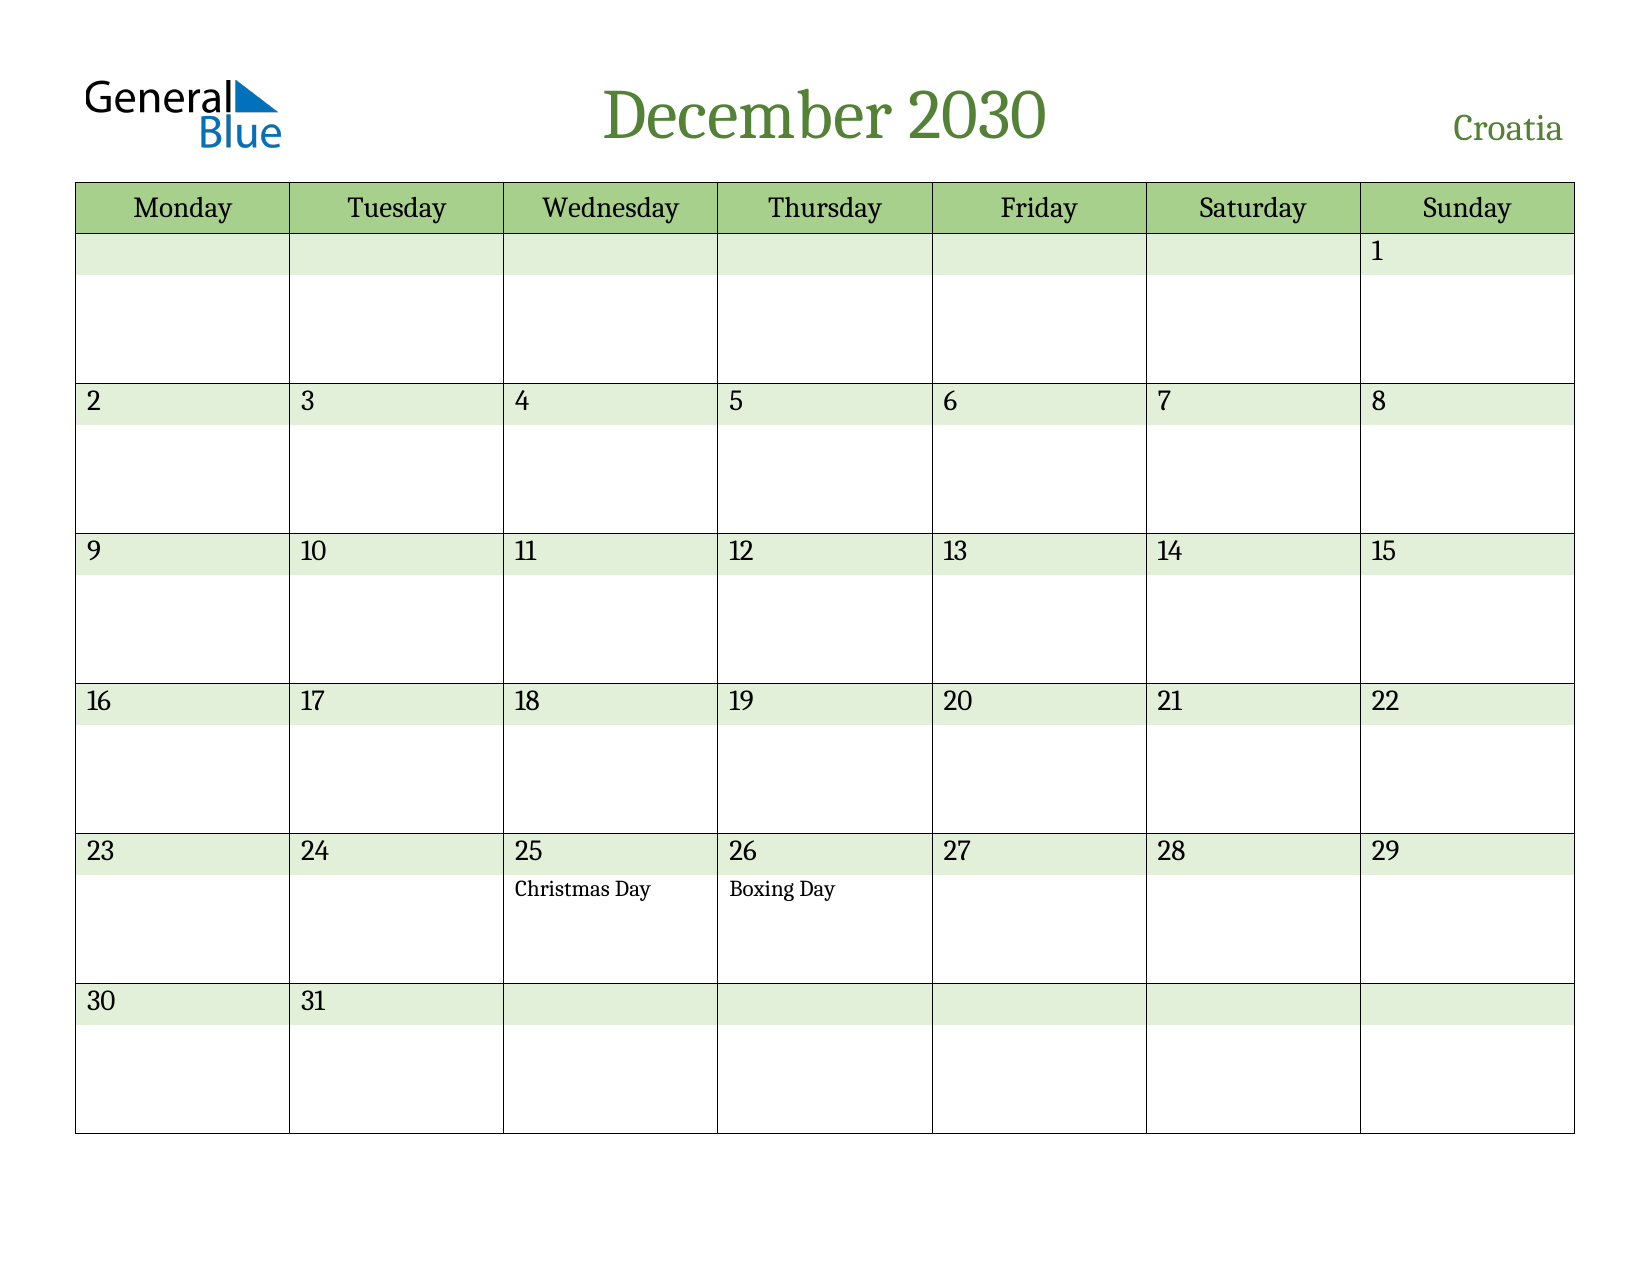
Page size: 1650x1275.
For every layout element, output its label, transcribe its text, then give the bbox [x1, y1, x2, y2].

table_cell [933, 725, 1146, 833]
table_cell 10 [290, 534, 503, 575]
table_cell [933, 1025, 1146, 1133]
table_cell [1361, 575, 1574, 683]
table_cell 8 [1361, 384, 1574, 425]
table_cell Wednesday [504, 183, 717, 233]
table_cell 7 [1147, 384, 1360, 425]
table_header [76, 75, 503, 182]
table_cell [718, 725, 932, 833]
table_cell [504, 575, 717, 683]
table_cell [1361, 875, 1574, 983]
table_cell [1361, 984, 1574, 1025]
table_cell [1147, 875, 1360, 983]
table_cell [933, 575, 1146, 683]
table_cell 19 [718, 684, 932, 725]
table_cell 1 [1361, 234, 1574, 275]
table_cell 9 [76, 534, 289, 575]
table_cell [933, 425, 1146, 533]
table_cell [290, 1025, 503, 1133]
table_cell [504, 984, 717, 1025]
table_cell [290, 275, 503, 383]
table_cell [933, 984, 1146, 1025]
table_cell 16 [76, 684, 289, 725]
table_cell [1147, 234, 1360, 275]
table_cell [718, 1025, 932, 1133]
table_cell [76, 575, 289, 683]
table_cell [1361, 725, 1574, 833]
table_cell 20 [933, 684, 1146, 725]
table_header Croatia [1146, 75, 1574, 182]
table_cell [290, 575, 503, 683]
table_cell 15 [1361, 534, 1574, 575]
table_cell 11 [504, 534, 717, 575]
table_cell [1147, 575, 1360, 683]
table_cell [504, 725, 717, 833]
table_cell [718, 984, 932, 1025]
table_cell 14 [1147, 534, 1360, 575]
table_cell [76, 234, 289, 275]
table_cell [933, 275, 1146, 383]
table_cell [504, 425, 717, 533]
table_cell [504, 234, 717, 275]
table_cell [1147, 1025, 1360, 1133]
table_cell 31 [290, 984, 503, 1025]
table_cell 21 [1147, 684, 1360, 725]
table_cell 24 [290, 834, 503, 875]
table_cell Saturday [1147, 183, 1360, 233]
table_cell [1361, 1025, 1574, 1133]
table_cell [1361, 275, 1574, 383]
table_cell [1147, 425, 1360, 533]
table_cell 27 [933, 834, 1146, 875]
table_cell 2 [76, 384, 289, 425]
table_cell [718, 234, 932, 275]
table_cell [1361, 425, 1574, 533]
table_cell 3 [290, 384, 503, 425]
table_cell [290, 234, 503, 275]
table_cell 6 [933, 384, 1146, 425]
table_cell Monday [76, 183, 289, 233]
table_cell 17 [290, 684, 503, 725]
table_cell [718, 575, 932, 683]
table_cell [1147, 275, 1360, 383]
table_cell [1147, 725, 1360, 833]
table_cell [76, 275, 289, 383]
table_cell Christmas Day [504, 875, 717, 983]
table_cell 5 [718, 384, 932, 425]
table_cell 23 [76, 834, 289, 875]
table_cell 25 [504, 834, 717, 875]
table_cell [76, 875, 289, 983]
table_cell 29 [1361, 834, 1574, 875]
picture [86, 80, 281, 148]
table_cell [76, 725, 289, 833]
table_cell [290, 425, 503, 533]
table_cell 22 [1361, 684, 1574, 725]
table_cell 13 [933, 534, 1146, 575]
table_cell Sunday [1361, 183, 1574, 233]
table_cell [1147, 984, 1360, 1025]
table_cell 28 [1147, 834, 1360, 875]
table_cell [76, 1025, 289, 1133]
table_cell [718, 275, 932, 383]
table_header December 2030 [504, 75, 1146, 182]
table_cell 26 [718, 834, 932, 875]
table_cell 12 [718, 534, 932, 575]
table_cell [933, 875, 1146, 983]
table_cell [76, 425, 289, 533]
table_cell 30 [76, 984, 289, 1025]
table_cell [933, 234, 1146, 275]
table_cell [718, 425, 932, 533]
table_cell Thursday [718, 183, 932, 233]
table_cell 4 [504, 384, 717, 425]
table_cell [290, 725, 503, 833]
table_cell 18 [504, 684, 717, 725]
table_cell Friday [933, 183, 1146, 233]
table_cell [504, 275, 717, 383]
table_cell Boxing Day [718, 875, 932, 983]
table_cell Tuesday [290, 183, 503, 233]
table_cell [290, 875, 503, 983]
table_cell [504, 1025, 717, 1133]
